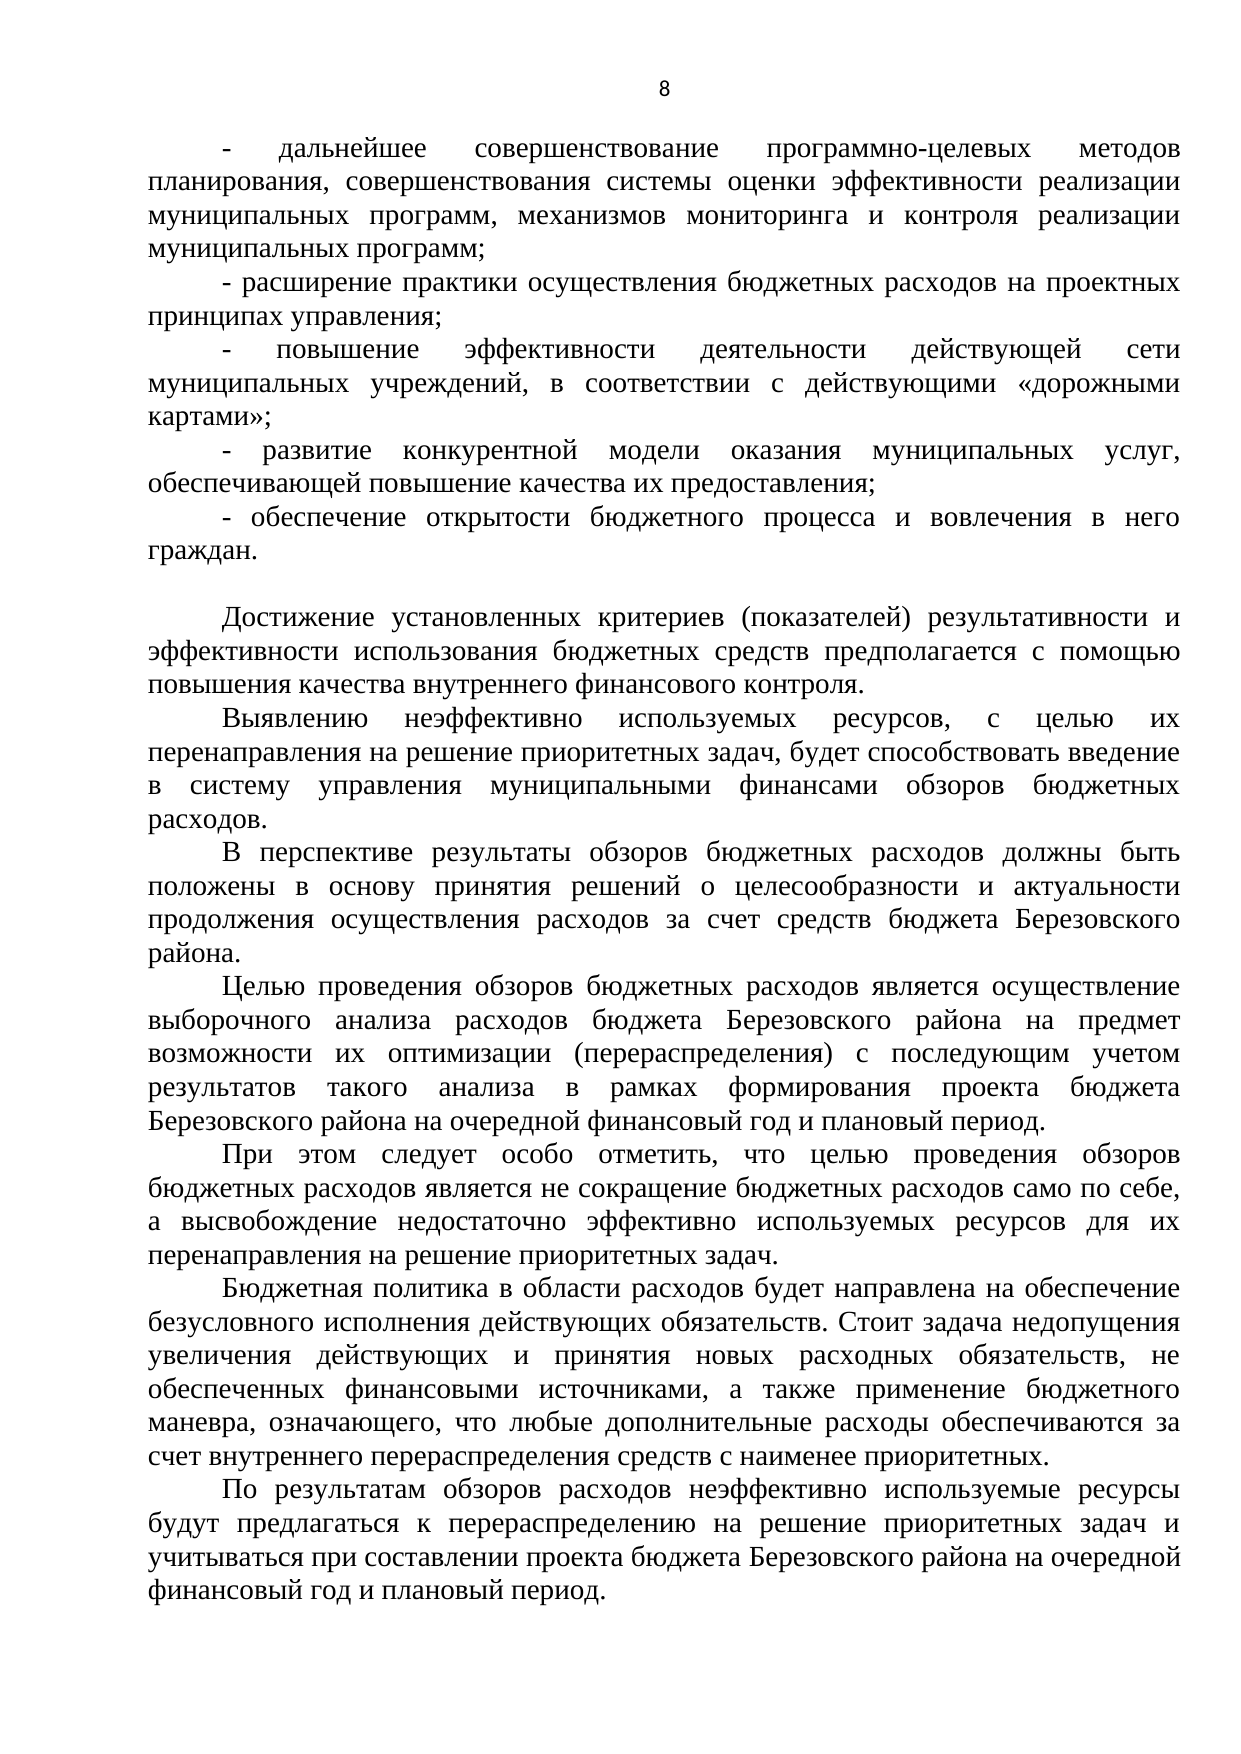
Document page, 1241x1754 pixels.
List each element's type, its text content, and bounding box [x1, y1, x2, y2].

text - расширение практики осуществления бюджетных расходов на проектных принципах управления; [148, 264, 1181, 331]
text Бюджетная политика в области расходов будет направлена на обеспечение безусловного исполнения действующих обязательств. Стоит задача недопущения увеличения действующих и принятия новых расходных обязательств, не обеспеченных финансовыми источниками, а также применение бюджетного маневра, означающего, что любые дополнительные расходы обеспечиваются за счет внутреннего перераспределения средств с наименее приоритетных. [148, 1270, 1181, 1472]
text Достижение установленных критериев (показателей) результативности и эффективности использования бюджетных средств предполагается с помощью повышения качества внутреннего финансового контроля. [148, 599, 1181, 700]
text - развитие конкурентной модели оказания муниципальных услуг, обеспечивающей повышение качества их предоставления; [148, 432, 1181, 499]
text - повышение эффективности деятельности действующей сети муниципальных учреждений, в соответствии с действующими «дорожными картами»; [148, 331, 1181, 432]
text В перспективе результаты обзоров бюджетных расходов должны быть положены в основу принятия решений о целесообразности и актуальности продолжения осуществления расходов за счет средств бюджета Березовского района. [148, 834, 1181, 968]
text Выявлению неэффективно используемых ресурсов, с целью их перенаправления на решение приоритетных задач, будет способствовать введение в систему управления муниципальными финансами обзоров бюджетных расходов. [148, 700, 1181, 834]
text - дальнейшее совершенствование программно-целевых методов планирования, совершенствования системы оценки эффективности реализации муниципальных программ, механизмов мониторинга и контроля реализации муниципальных программ; [148, 130, 1181, 264]
text При этом следует особо отметить, что целью проведения обзоров бюджетных расходов является не сокращение бюджетных расходов само по себе, а высвобождение недостаточно эффективно используемых ресурсов для их перенаправления на решение приоритетных задач. [148, 1136, 1181, 1270]
text Целью проведения обзоров бюджетных расходов является осуществление выборочного анализа расходов бюджета Березовского района на предмет возможности их оптимизации (перераспределения) с последующим учетом результатов такого анализа в рамках формирования проекта бюджета Березовского района на очередной финансовый год и плановый период. [148, 968, 1181, 1136]
text По результатам обзоров расходов неэффективно используемые ресурсы будут предлагаться к перераспределению на решение приоритетных задач и учитываться при составлении проекта бюджета Березовского района на очередной финансовый год и плановый период. [148, 1472, 1181, 1606]
text - обеспечение открытости бюджетного процесса и вовлечения в него граждан. [148, 499, 1181, 566]
